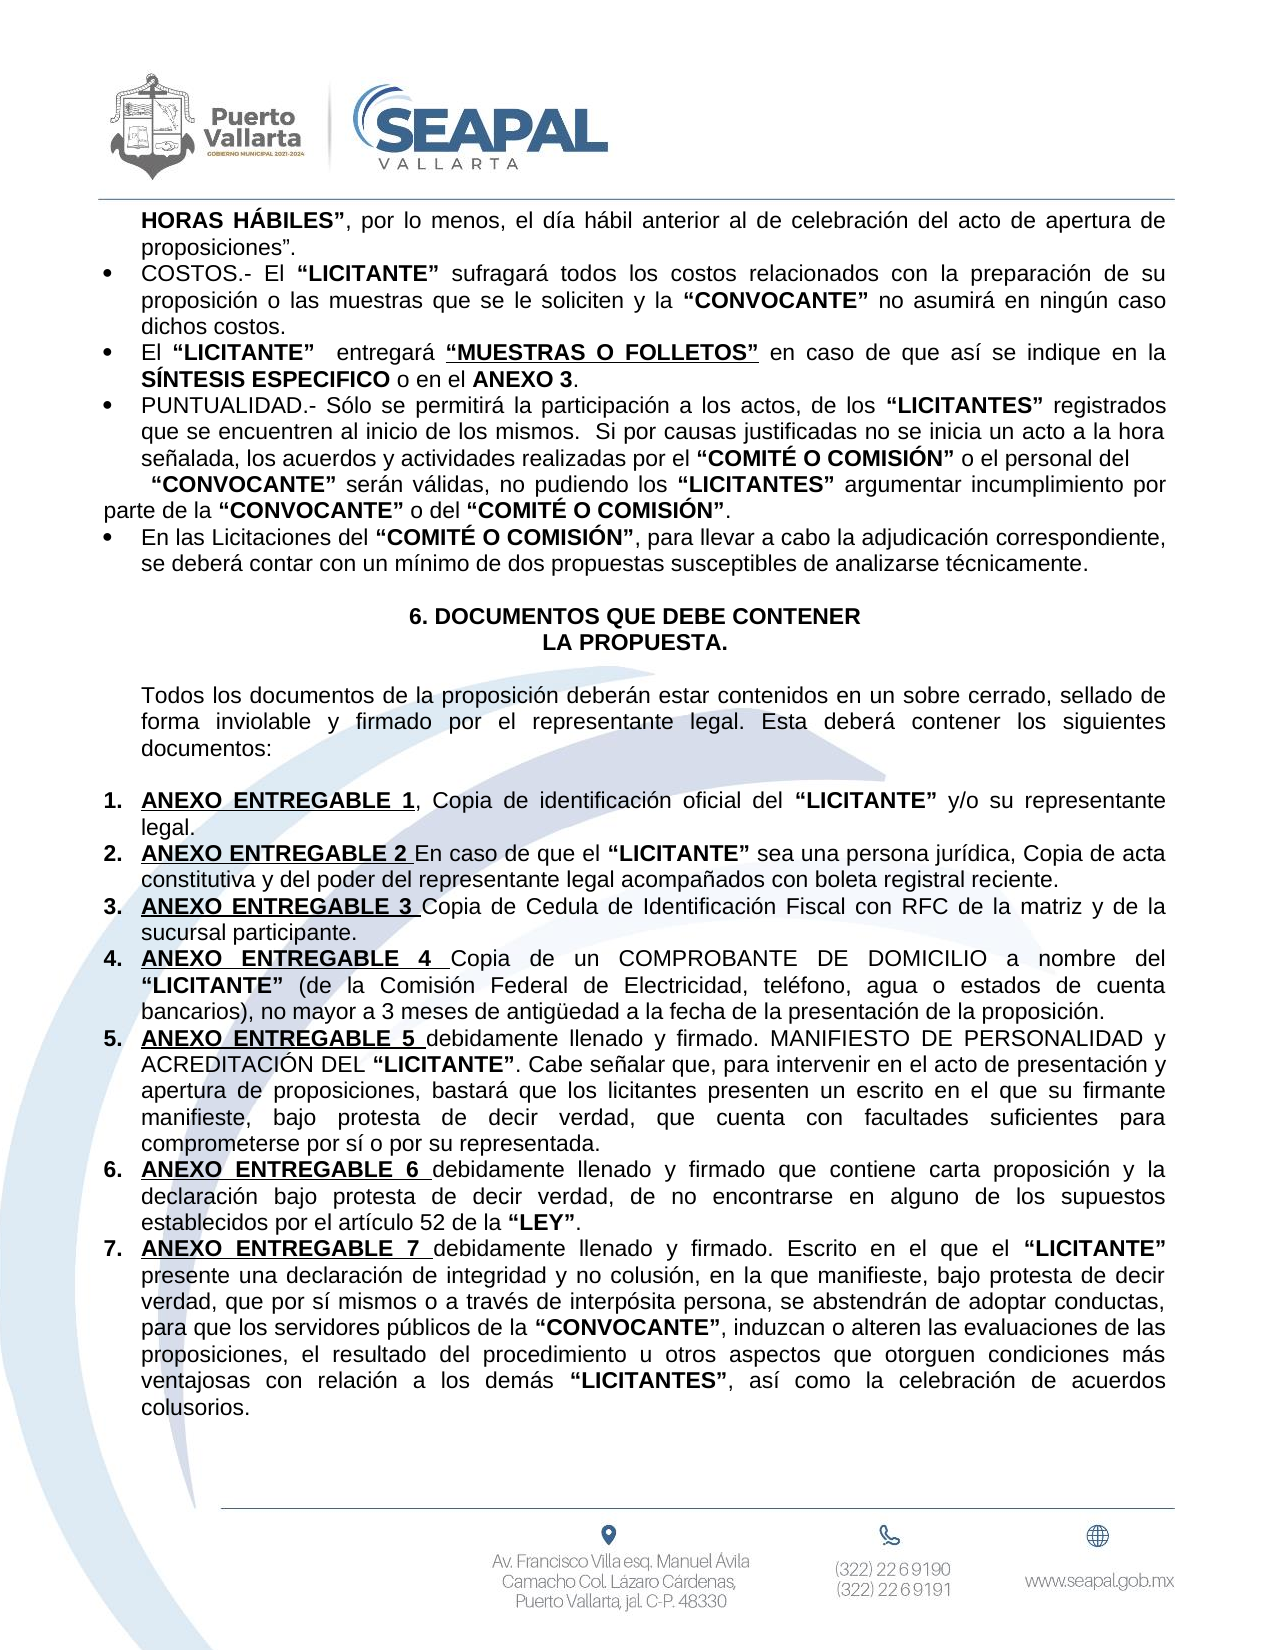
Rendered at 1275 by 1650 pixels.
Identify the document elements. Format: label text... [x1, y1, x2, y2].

text “CONVOCANTE” serán válidas, no pudiendo los “LICITANTES” argumentar incumplimiento por parte de la “CONVOCANTE” o del “COMITÉ O COMISIÓN”. [103, 471, 1166, 524]
text 6. DOCUMENTOS QUE DEBE CONTENER [103, 603, 1166, 629]
list COSTOS.- El “LICITANTE” sufragará todos los costos relacionados con la preparación de su proposición o las muestras que se le soliciten y la “CONVOCANTE” no asumirá en ningún caso dichos costos. [103, 260, 1166, 339]
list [103, 207, 1166, 260]
list En las Licitaciones del “COMITÉ O COMISIÓN”, para llevar a cabo la adjudicación correspondiente, se deberá contar con un mínimo de dos propuestas susceptibles de analizarse técnicamente. [103, 524, 1166, 576]
list El “LICITANTE” entregará “MUESTRAS O FOLLETOS” en caso de que así se indique en la SÍNTESIS ESPECIFICO o en el ANEXO 3. [103, 339, 1166, 392]
list ANEXO ENTREGABLE 4 Copia de un COMPROBANTE DE DOMICILIO a nombre del “LICITANTE” (de la Comisión Federal de Electricidad, teléfono, agua o estados de cuenta bancarios), no mayor a 3 meses de antigüedad a la fecha de la presentación de la proposición. [103, 945, 1166, 1024]
list ANEXO ENTREGABLE 7 debidamente llenado y firmado. Escrito en el que el “LICITANTE” presente una declaración de integridad y no colusión, en la que manifieste, bajo protesta de decir verdad, que por sí mismos o a través de interpósita persona, se abstendrán de adoptar conductas, para que los servidores públicos de la “CONVOCANTE”, induzcan o alteren las evaluaciones de las proposiciones, el resultado del procedimiento u otros aspectos que otorguen condiciones más ventajosas con relación a los demás “LICITANTES”, así como la celebración de acuerdos colusorios. [103, 1235, 1166, 1420]
list Todos los documentos de la proposición deberán estar contenidos en un sobre cerrado, sellado de forma inviolable y firmado por el representante legal. Esta deberá contener los siguientes documentos: [141, 682, 1166, 761]
list PUNTUALIDAD.- Sólo se permitirá la participación a los actos, de los “LICITANTES” registrados que se encuentren al inicio de los mismos. Si por causas justificadas no se inicia un acto a la hora señalada, los acuerdos y actividades realizadas por el “COMITÉ O COMISIÓN” o el personal del [103, 392, 1166, 471]
list ANEXO ENTREGABLE 6 debidamente llenado y firmado que contiene carta proposición y la declaración bajo protesta de decir verdad, de no encontrarse en alguno de los supuestos establecidos por el artículo 52 de la “LEY”. [103, 1156, 1166, 1235]
list ANEXO ENTREGABLE 3 Copia de Cedula de Identificación Fiscal con RFC de la matriz y de la sucursal participante. [103, 893, 1166, 945]
list ANEXO ENTREGABLE 1, Copia de identificación oficial del “LICITANTE” y/o su representante legal. [103, 787, 1166, 840]
text LA PROPUESTA. [103, 629, 1166, 656]
picture [0, 0, 1275, 1650]
list ANEXO ENTREGABLE 5 debidamente llenado y firmado. MANIFIESTO DE PERSONALIDAD y ACREDITACIÓN DEL “LICITANTE”. Cabe señalar que, para intervenir en el acto de presentación y apertura de proposiciones, bastará que los licitantes presenten un escrito en el que su firmante manifieste, bajo protesta de decir verdad, que cuenta con facultades suficientes para comprometerse por sí o por su representada. [103, 1024, 1166, 1156]
list ANEXO ENTREGABLE 2 En caso de que el “LICITANTE” sea una persona jurídica, Copia de acta constitutiva y del poder del representante legal acompañados con boleta registral reciente. [103, 840, 1166, 893]
